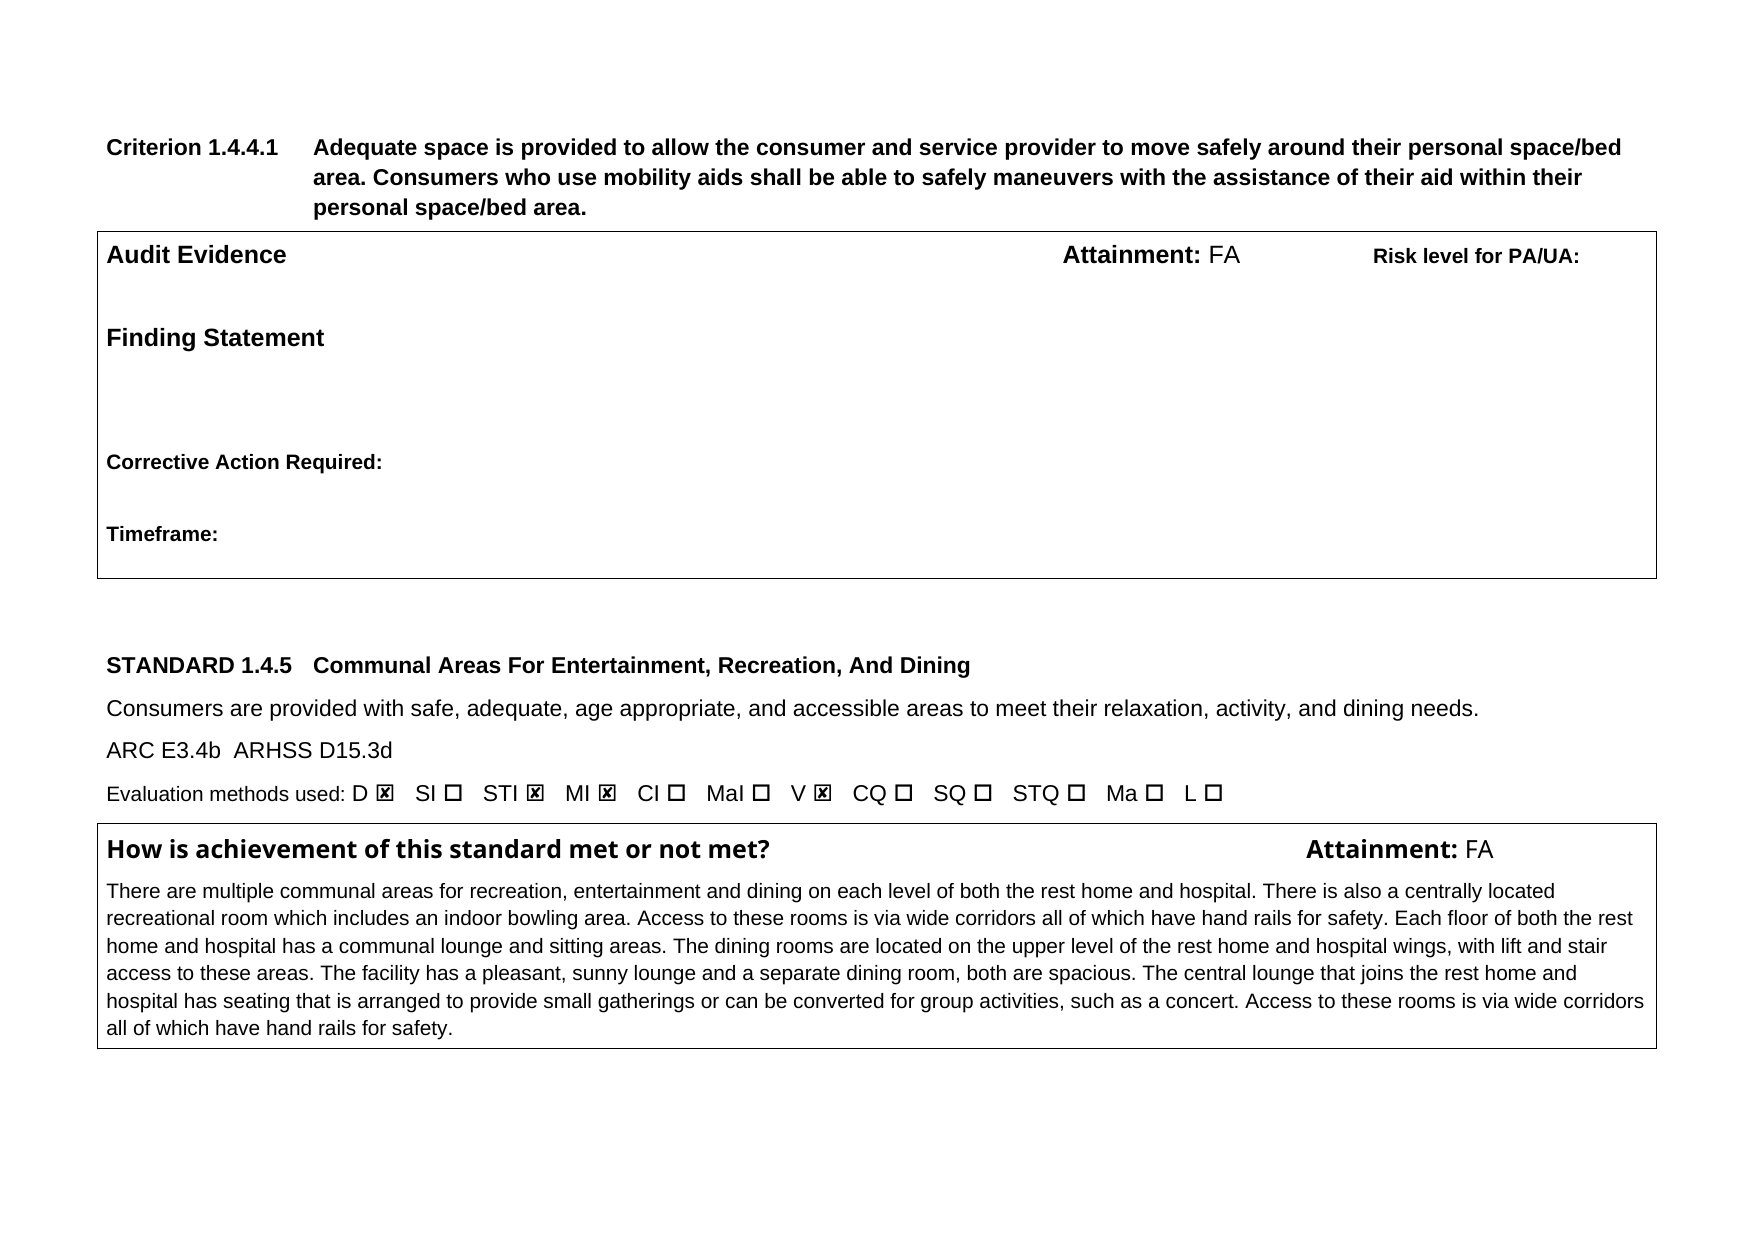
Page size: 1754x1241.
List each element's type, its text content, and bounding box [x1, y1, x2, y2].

text Consumers are provided with safe, adequate, age appropriate, and accessible areas to meet their relaxation, activity, and dining needs. [106, 694, 1648, 721]
text Finding Statement [98, 314, 1656, 352]
text Criterion 1.4.4.1 Adequate space is provided to allow the consumer and service provider to move safely around their personal space/bed area. Consumers who use mobility aids shall be able to safely maneuvers with the assistance of their aid within their personal space/bed area. [106, 134, 1648, 221]
text How is achievement of this standard met or not met? Attainment: FA [98, 824, 1656, 866]
text Evaluation methods used: D SI STI MI CI MaI V CQ SQ STQ Ma L [106, 780, 1648, 806]
text Corrective Action Required: [106, 449, 1648, 473]
text Timeframe: [98, 512, 1656, 546]
text STANDARD 1.4.5 Communal Areas For Entertainment, Recreation, And Dining [106, 652, 1648, 678]
text There are multiple communal areas for recreation, entertainment and dining on each level of both the rest home and hospital. There is also a centrally located recreational room which includes an indoor bowling area. Access to these rooms is via wide corridors all of which have hand rails for safety. Each floor of both the rest home and hospital has a communal lounge and sitting areas. The dining rooms are located on the upper level of the rest home and hospital wings, with lift and stair access to these areas. The facility has a pleasant, sunny lounge and a separate dining room, both are spacious. The central lounge that joins the rest home and hospital has seating that is arranged to provide small gatherings or can be converted for group activities, such as a concert. Access to these rooms is via wide corridors all of which have hand rails for safety. [98, 869, 1656, 1048]
text ARC E3.4b ARHSS D15.3d [106, 737, 1648, 764]
text Audit Evidence Attainment: FA Risk level for PA/UA: [98, 232, 1656, 269]
